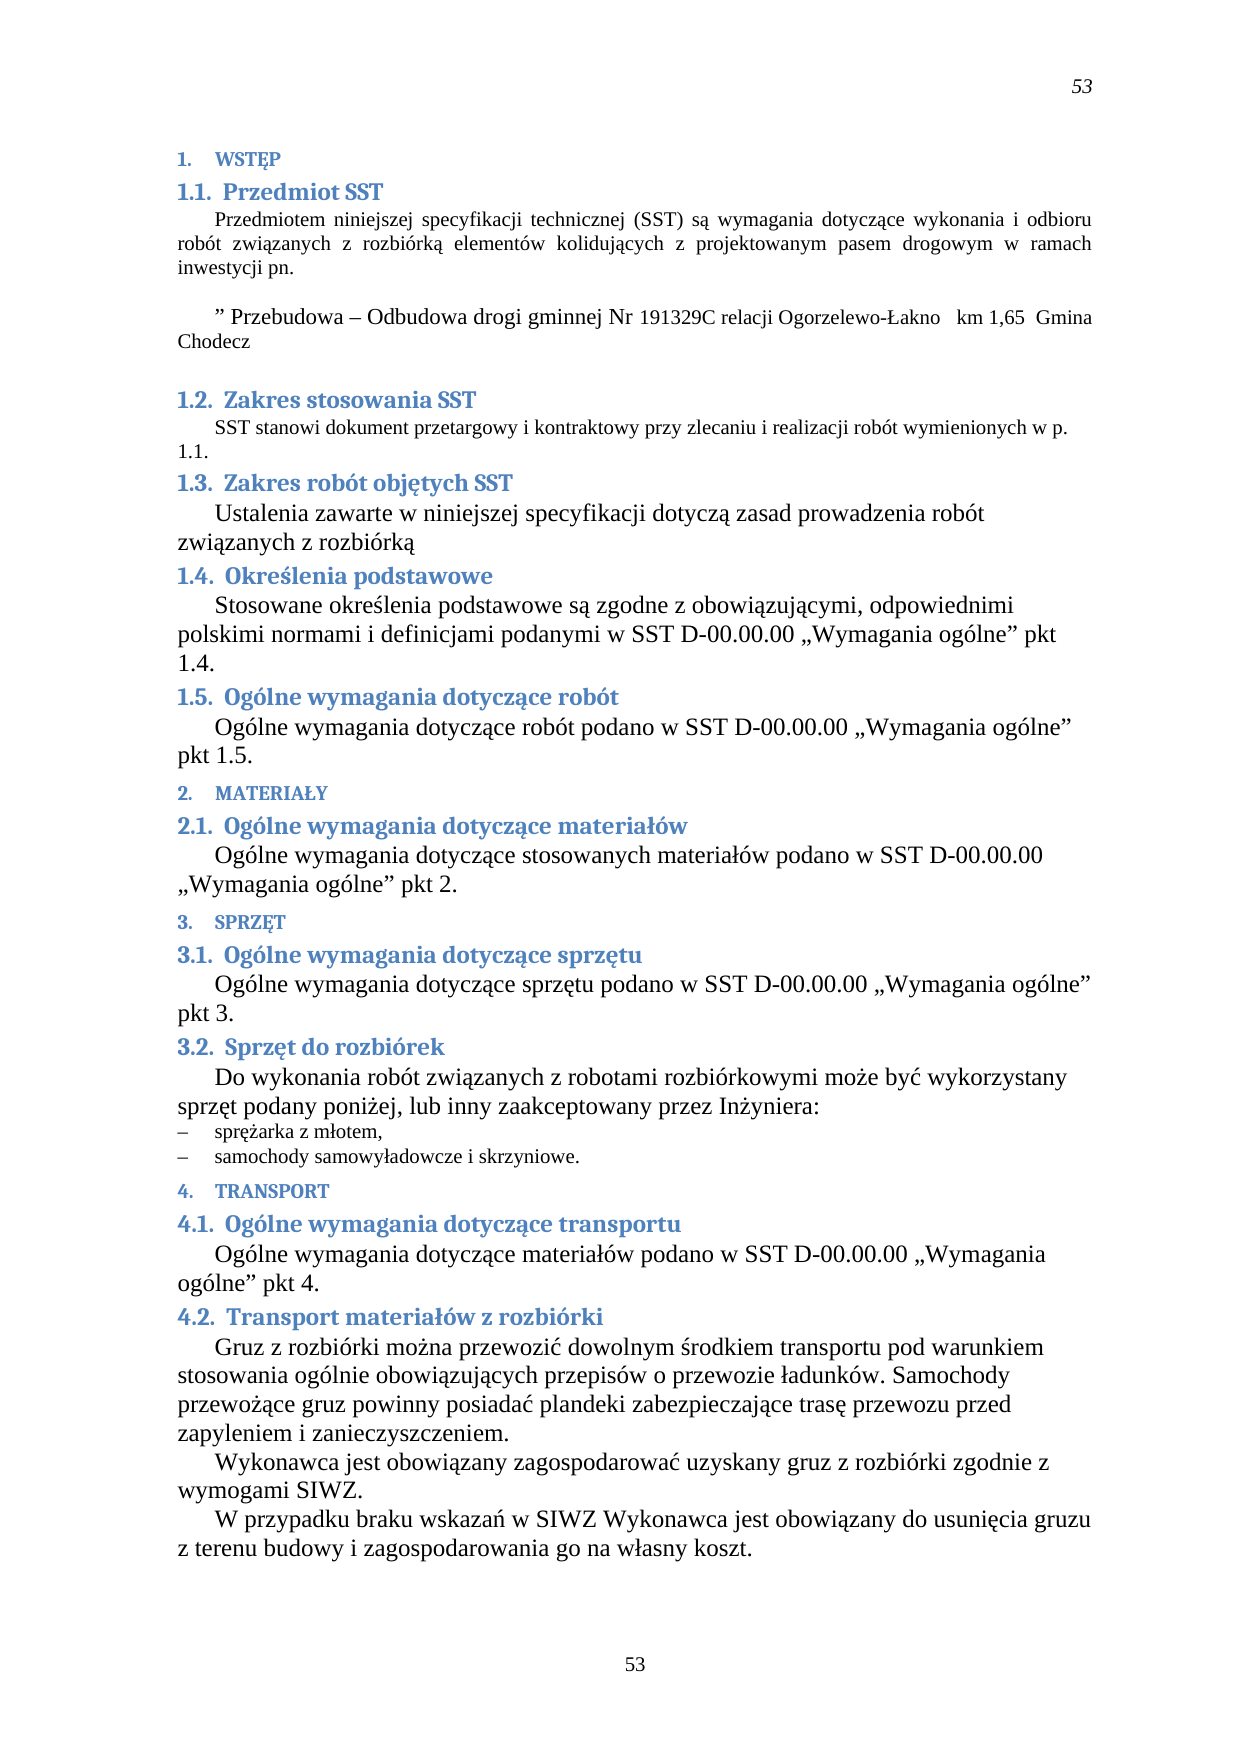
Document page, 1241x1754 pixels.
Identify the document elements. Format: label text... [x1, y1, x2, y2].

text Ogólne wymagania dotyczące sprzętu podano w SST D-00.00.00 „Wymagania ogólne” pkt 3. [177, 969, 1092, 1027]
subtitle 2.1. Ogólne wymagania dotyczące materiałów [177, 812, 1092, 841]
subtitle 1.1. Przedmiot SST [177, 178, 1092, 207]
list sprężarka z młotem, [177, 1119, 1092, 1143]
subtitle SPRZĘT [177, 911, 1092, 934]
subtitle 4.1. Ogólne wymagania dotyczące transportu [177, 1210, 1092, 1239]
subtitle 1.2. Zakres stosowania SST [177, 386, 1092, 415]
text Ogólne wymagania dotyczące robót podano w SST D-00.00.00 „Wymagania ogólne” pkt 1.5. [177, 712, 1092, 769]
subtitle MATERIAŁY [177, 782, 1092, 806]
text Stosowane określenia podstawowe są zgodne z obowiązującymi, odpowiednimi polskimi normami i definicjami podanymi w SST D-00.00.00 „Wymagania ogólne” pkt 1.4. [177, 590, 1092, 677]
text Ogólne wymagania dotyczące materiałów podano w SST D-00.00.00 „Wymagania ogólne” pkt 4. [177, 1239, 1092, 1297]
subtitle WSTĘP [177, 148, 1092, 172]
text Ogólne wymagania dotyczące stosowanych materiałów podano w SST D-00.00.00 „Wymagania ogólne” pkt 2. [177, 841, 1092, 898]
text Wykonawca jest obowiązany zagospodarować uzyskany gruz z rozbiórki zgodnie z wymogami SIWZ. [177, 1447, 1092, 1504]
text W przypadku braku wskazań w SIWZ Wykonawca jest obowiązany do usunięcia gruzu z terenu budowy i zagospodarowania go na własny koszt. [177, 1504, 1092, 1562]
subtitle 3.1. Ogólne wymagania dotyczące sprzętu [177, 941, 1092, 969]
text Ustalenia zawarte w niniejszej specyfikacji dotyczą zasad prowadzenia robót związanych z rozbiórką [177, 498, 1092, 555]
subtitle TRANSPORT [177, 1180, 1092, 1204]
subtitle 1.4. Określenia podstawowe [177, 562, 1092, 590]
text Gruz z rozbiórki można przewozić dowolnym środkiem transportu pod warunkiem stosowania ogólnie obowiązujących przepisów o przewozie ładunków. Samochody przewożące gruz powinny posiadać plandeki zabezpieczające trasę przewozu przed zapyleniem i zanieczyszczeniem. [177, 1332, 1092, 1447]
subtitle 4.2. Transport materiałów z rozbiórki [177, 1303, 1092, 1332]
subtitle 1.3. Zakres robót objętych SST [177, 469, 1092, 498]
text ” Przebudowa – Odbudowa drogi gminnej Nr 191329C relacji Ogorzelewo-Łakno km 1,65 Gmina Chodecz [177, 303, 1092, 353]
text Przedmiotem niniejszej specyfikacji technicznej (SST) są wymagania dotyczące wykonania i odbioru robót związanych z rozbiórką elementów kolidujących z projektowanym pasem drogowym w ramach inwestycji pn. [177, 207, 1092, 279]
text SST stanowi dokument przetargowy i kontraktowy przy zlecaniu i realizacji robót wymienionych w p. 1.1. [177, 415, 1092, 463]
list samochody samowyładowcze i skrzyniowe. [177, 1143, 1092, 1168]
text Do wykonania robót związanych z robotami rozbiórkowymi może być wykorzystany sprzęt podany poniżej, lub inny zaakceptowany przez Inżyniera: [177, 1062, 1092, 1119]
subtitle 1.5. Ogólne wymagania dotyczące robót [177, 683, 1092, 712]
subtitle 3.2. Sprzęt do rozbiórek [177, 1033, 1092, 1062]
